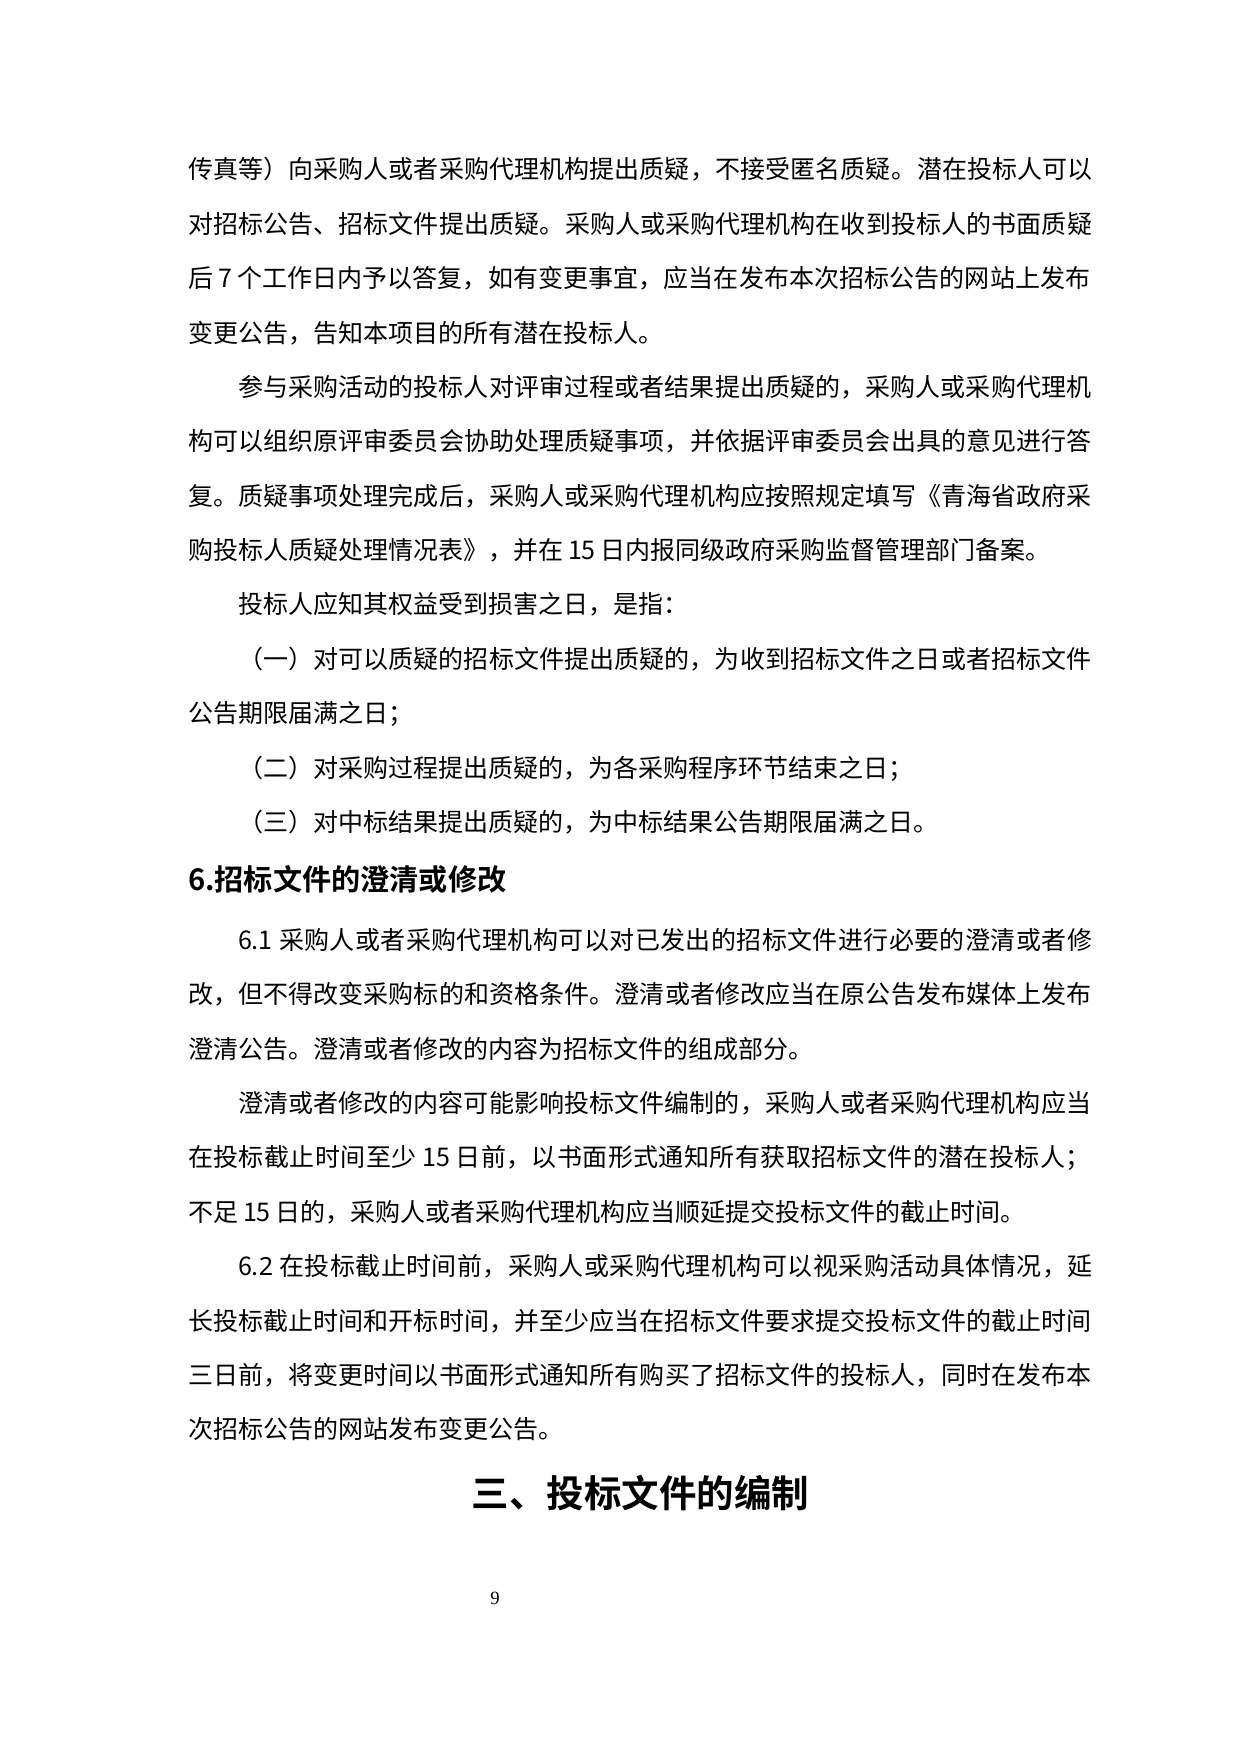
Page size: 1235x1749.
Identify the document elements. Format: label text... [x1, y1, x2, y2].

text （一）对可以质疑的招标文件提出质疑的，为收到招标文件之日或者招标文件公告期限届满之日； [188, 639, 1093, 730]
text 参与采购活动的投标人对评审过程或者结果提出质疑的，采购人或采购代理机构可以组织原评审委员会协助处理质疑事项，并依据评审委员会出具的意见进行答复。质疑事项处理完成后，采购人或采购代理机构应按照规定填写《青海省政府采购投标人质疑处理情况表》，并在15日内报同级政府采购监督管理部门备案。 [188, 367, 1093, 567]
text 投标人应知其权益受到损害之日，是指： [188, 585, 1093, 621]
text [188, 150, 1093, 349]
title 6.招标文件的澄清或修改 [188, 857, 1093, 899]
text （二）对采购过程提出质疑的，为各采购程序环节结束之日； [188, 748, 1093, 784]
title 三、投标文件的编制 [188, 1464, 1093, 1518]
text 澄清或者修改的内容可能影响投标文件编制的，采购人或者采购代理机构应当在投标截止时间至少15日前，以书面形式通知所有获取招标文件的潜在投标人；不足15日的，采购人或者采购代理机构应当顺延提交投标文件的截止时间。 [188, 1083, 1093, 1228]
text （三）对中标结果提出质疑的，为中标结果公告期限届满之日。 [188, 802, 1093, 839]
text 6.1 采购人或者采购代理机构可以对已发出的招标文件进行必要的澄清或者修改，但不得改变采购标的和资格条件。澄清或者修改应当在原公告发布媒体上发布澄清公告。澄清或者修改的内容为招标文件的组成部分。 [188, 920, 1093, 1065]
text 6.2 在投标截止时间前，采购人或采购代理机构可以视采购活动具体情况，延长投标截止时间和开标时间，并至少应当在招标文件要求提交投标文件的截止时间三日前，将变更时间以书面形式通知所有购买了招标文件的投标人，同时在发布本次招标公告的网站发布变更公告。 [188, 1247, 1093, 1446]
